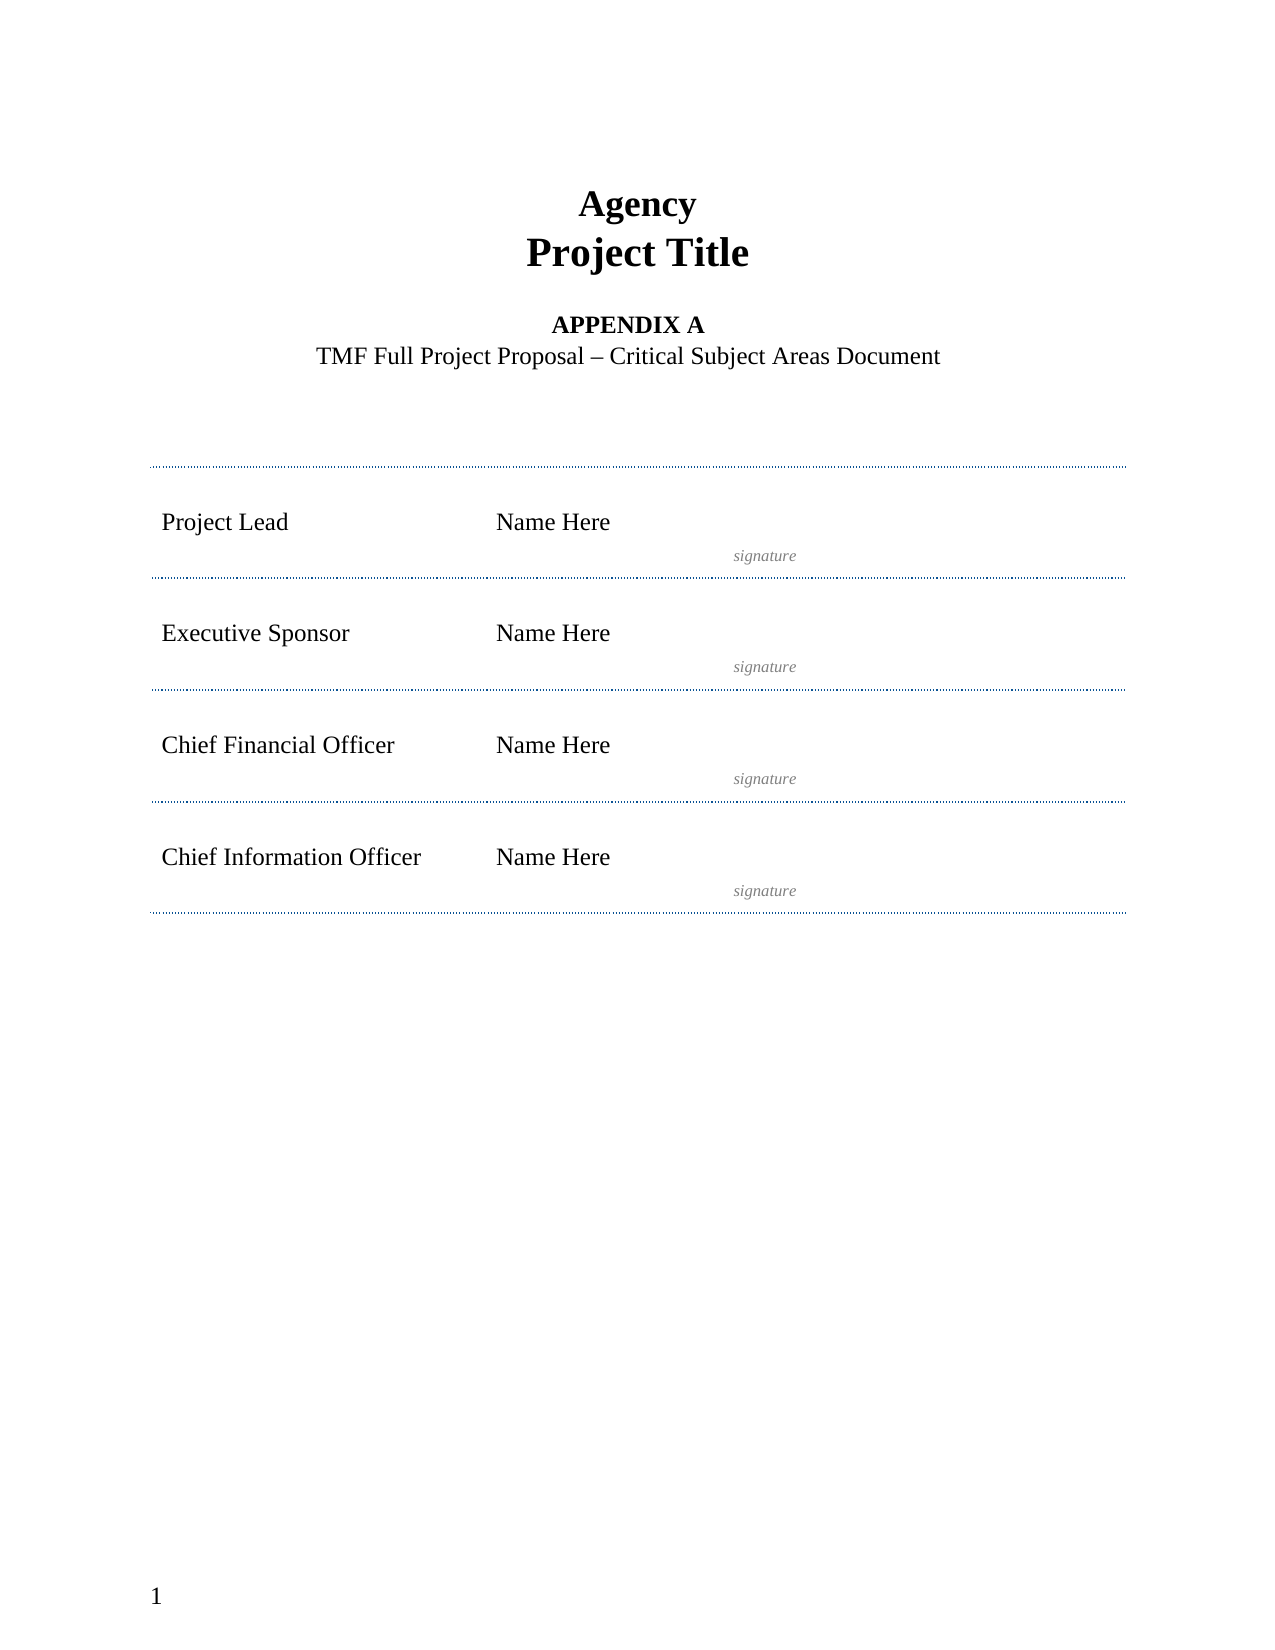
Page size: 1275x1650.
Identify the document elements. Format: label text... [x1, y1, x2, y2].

table_cell Name Here [485, 577, 722, 689]
subtitle Project Title [150, 228, 1125, 276]
table_cell signature [724, 689, 1127, 801]
table_header signature [723, 466, 1127, 577]
table_cell Name Here [485, 801, 722, 912]
table_cell Chief Information Officer [151, 801, 485, 912]
table_cell Executive Sponsor [151, 577, 485, 689]
table_header Name Here [485, 466, 722, 577]
subtitle APPENDIX A [131, 310, 1125, 339]
table_cell Chief Financial Officer [151, 689, 485, 801]
table_cell signature [724, 577, 1127, 689]
table_header Project Lead [151, 466, 485, 577]
subtitle TMF Full Project Proposal – Critical Subject Areas Document [131, 341, 1125, 370]
table_cell signature [724, 801, 1127, 912]
table_cell Name Here [485, 689, 722, 801]
subtitle Agency [150, 181, 1125, 224]
